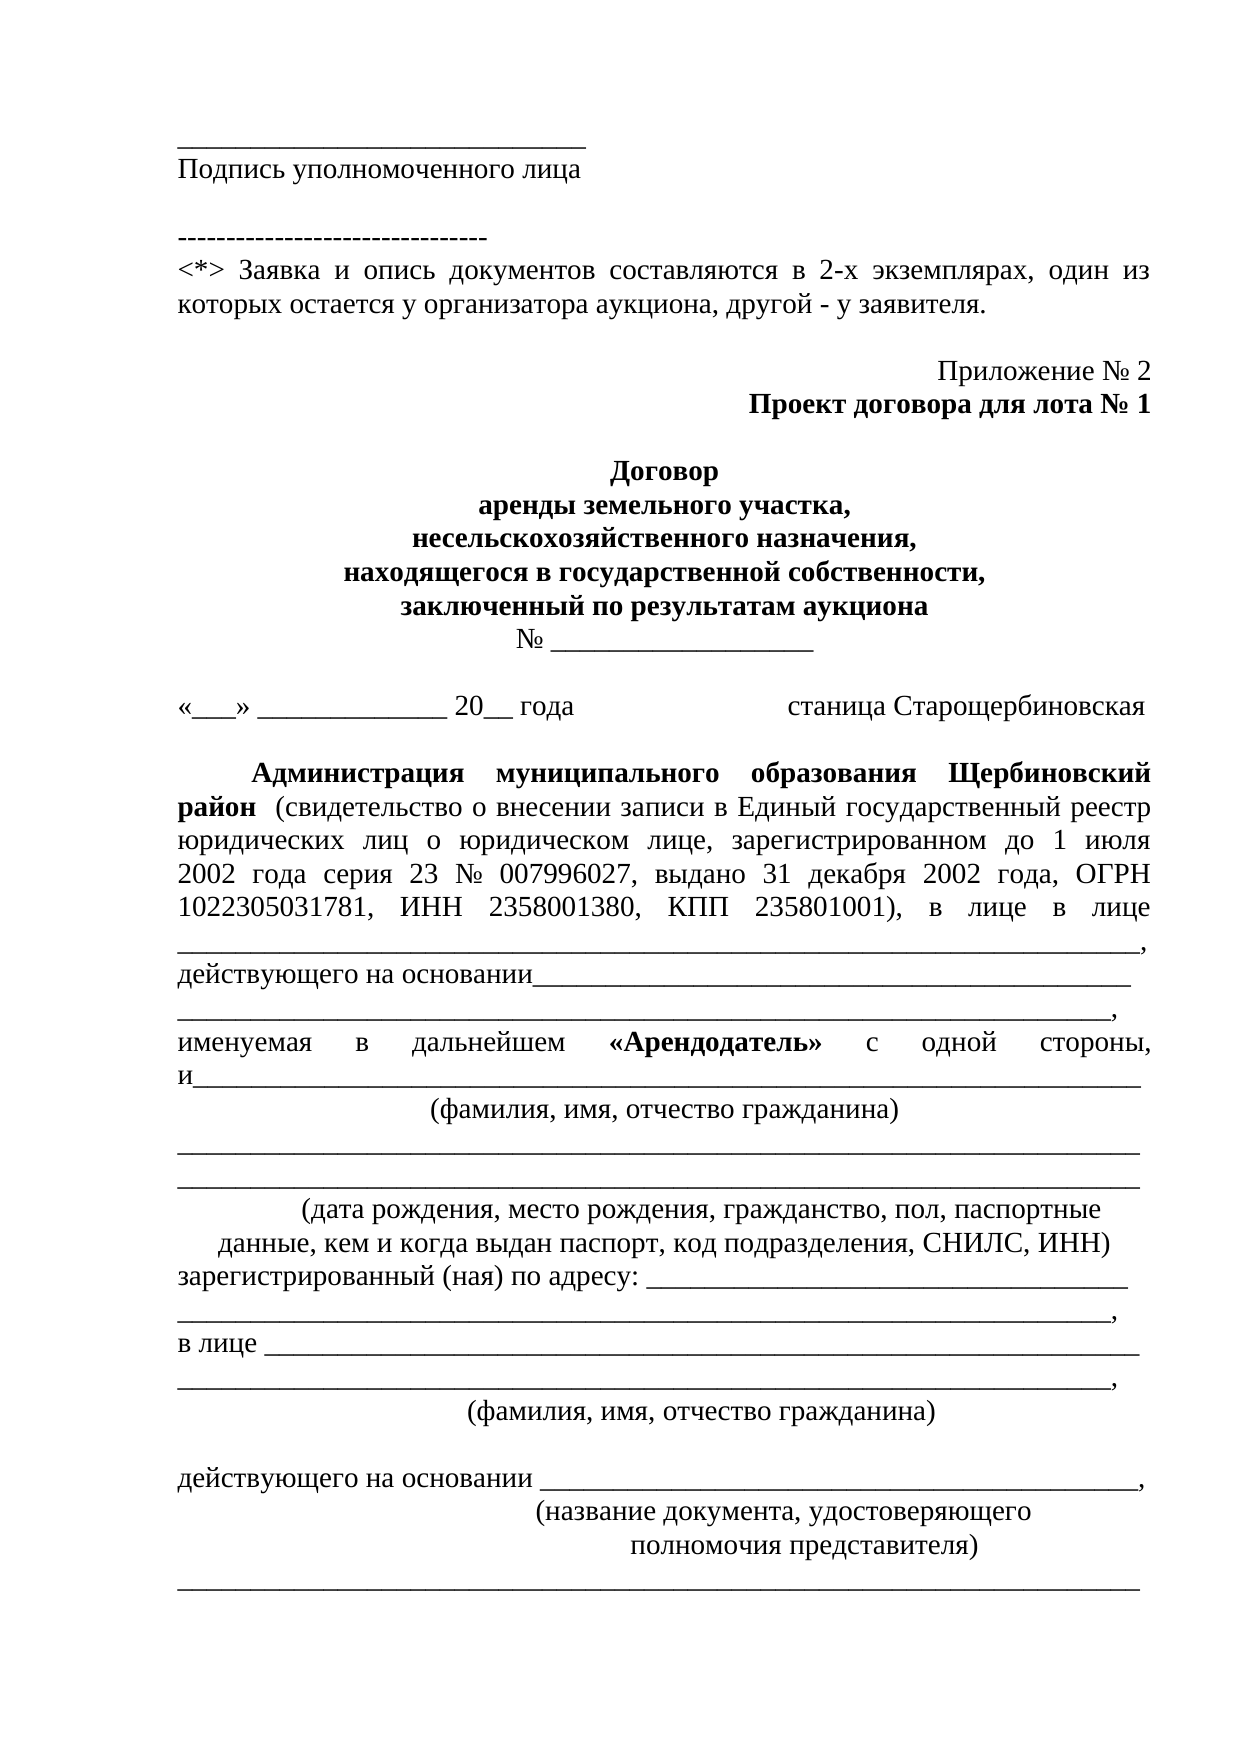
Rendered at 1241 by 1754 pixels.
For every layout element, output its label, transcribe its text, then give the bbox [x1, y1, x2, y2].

text № __________________ [177, 621, 1152, 655]
text Администрация муниципального образования Щербиновский район (свидетельство о внесении записи в Единый государственный реестр юридических лиц о юридическом лице, зарегистрированном до 1 июля 2002 года серия 23 № 007996027, выдано 31 декабря 2002 года, ОГРН 1022305031781, ИНН 2358001380, КПП 235801001), в лице в лице __________________________________________________________________, действующего на основании_________________________________________ [177, 755, 1152, 990]
text полномочия представителя) [177, 1527, 1152, 1560]
text «___» _____________ 20__ года станица Старощербиновская [177, 688, 1152, 722]
text ________________________________________________________________, именуемая в дальнейшем «Арендодатель» с одной стороны, и_________________________________________________________________ [177, 990, 1152, 1091]
text -------------------------------- [177, 219, 1152, 252]
text в лице ____________________________________________________________ [177, 1326, 1152, 1359]
text Проект договора для лота № 1 [177, 386, 1152, 420]
text ________________________________________________________________, [177, 1359, 1152, 1393]
text аренды земельного участка, [177, 487, 1152, 521]
text Подпись уполномоченного лица [177, 152, 1152, 185]
text действующего на основании _________________________________________, [177, 1460, 1152, 1493]
text (название документа, удостоверяющего [177, 1493, 1152, 1527]
text несельскохозяйственного назначения, [177, 521, 1152, 554]
text заключенный по результатам аукциона [177, 588, 1152, 621]
text (фамилия, имя, отчество гражданина) [177, 1091, 1152, 1124]
text ________________________________________________________________, [177, 1292, 1152, 1326]
text Договор [177, 453, 1152, 487]
text Приложение № 2 [177, 353, 1152, 386]
text (дата рождения, место рождения, гражданство, пол, паспортные данные, кем и когда выдан паспорт, код подразделения, СНИЛС, ИНН) [177, 1191, 1152, 1258]
text находящегося в государственной собственности, [177, 554, 1152, 588]
text ____________________________________________________________________________________________________________________________________ [177, 1124, 1152, 1191]
text <*> Заявка и опись документов составляются в 2-х экземплярах, один из которых остается у организатора аукциона, другой - у заявителя. [177, 252, 1152, 319]
text зарегистрированный (ная) по адресу: _________________________________ [177, 1258, 1152, 1292]
text __________________________________________________________________ [177, 1560, 1152, 1594]
text (фамилия, имя, отчество гражданина) [177, 1393, 1152, 1426]
text ____________________________ [177, 118, 1152, 152]
